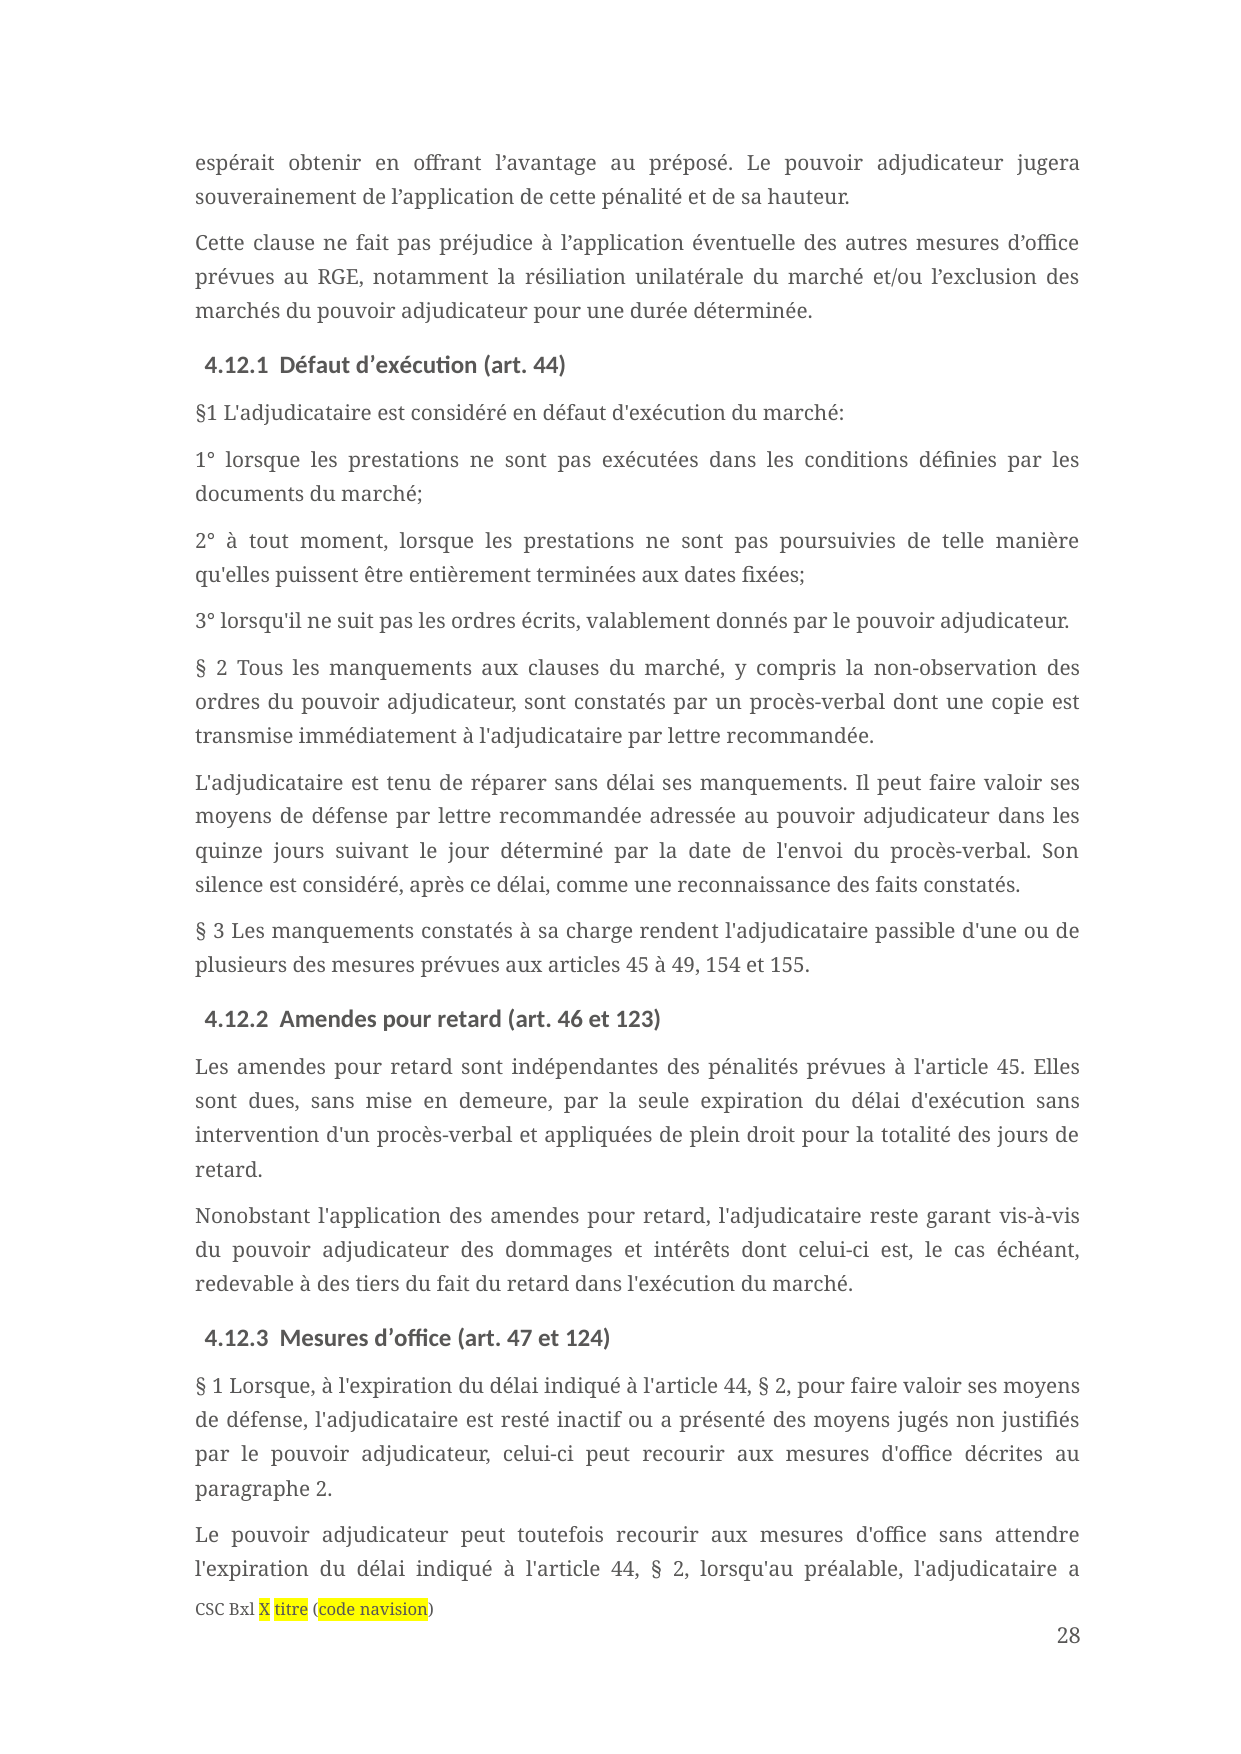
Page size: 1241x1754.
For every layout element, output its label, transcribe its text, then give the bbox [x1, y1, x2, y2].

subtitle Défaut d’exécution (art. 44) [204, 349, 1081, 380]
text Nonobstant l'application des amendes pour retard, l'adjudicataire reste garant vis-à-vis du pouvoir adjudicateur des dommages et intérêts dont celui-ci est, le cas échéant, redevable à des tiers du fait du retard dans l'exécution du marché. [195, 1201, 1081, 1298]
text 1° lorsque les prestations ne sont pas exécutées dans les conditions définies par les documents du marché; [195, 445, 1081, 508]
text §1 L'adjudicataire est considéré en défaut d'exécution du marché: [195, 398, 1081, 427]
subtitle Mesures d’office (art. 47 et 124) [204, 1322, 1081, 1353]
text Cette clause ne fait pas préjudice à l’application éventuelle des autres mesures d’office prévues au RGE, notamment la résiliation unilatérale du marché et/ou l’exclusion des marchés du pouvoir adjudicateur pour une durée déterminée. [195, 228, 1081, 325]
text 3° lorsqu'il ne suit pas les ordres écrits, valablement donnés par le pouvoir adjudicateur. [195, 606, 1081, 635]
text L'adjudicataire est tenu de réparer sans délai ses manquements. Il peut faire valoir ses moyens de défense par lettre recommandée adressée au pouvoir adjudicateur dans les quinze jours suivant le jour déterminé par la date de l'envoi du procès-verbal. Son silence est considéré, après ce délai, comme une reconnaissance des faits constatés. [195, 768, 1081, 898]
text 2° à tout moment, lorsque les prestations ne sont pas poursuivies de telle manière qu'elles puissent être entièrement terminées aux dates fixées; [195, 526, 1081, 588]
text § 1 Lorsque, à l'expiration du délai indiqué à l'article 44, § 2, pour faire valoir ses moyens de défense, l'adjudicataire est resté inactif ou a présenté des moyens jugés non justifiés par le pouvoir adjudicateur, celui-ci peut recourir aux mesures d'office décrites au paragraphe 2. [195, 1371, 1081, 1502]
text § 2 Tous les manquements aux clauses du marché, y compris la non-observation des ordres du pouvoir adjudicateur, sont constatés par un procès-verbal dont une copie est transmise immédiatement à l'adjudicataire par lettre recommandée. [195, 653, 1081, 749]
text Les amendes pour retard sont indépendantes des pénalités prévues à l'article 45. Elles sont dues, sans mise en demeure, par la seule expiration du délai d'exécution sans intervention d'un procès-verbal et appliquées de plein droit pour la totalité des jours de retard. [195, 1052, 1081, 1183]
text § 3 Les manquements constatés à sa charge rendent l'adjudicataire passible d'une ou de plusieurs des mesures prévues aux articles 45 à 49, 154 et 155. [195, 916, 1081, 979]
subtitle Amendes pour retard (art. 46 et 123) [204, 1003, 1081, 1034]
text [195, 148, 1081, 210]
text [195, 1520, 1081, 1583]
